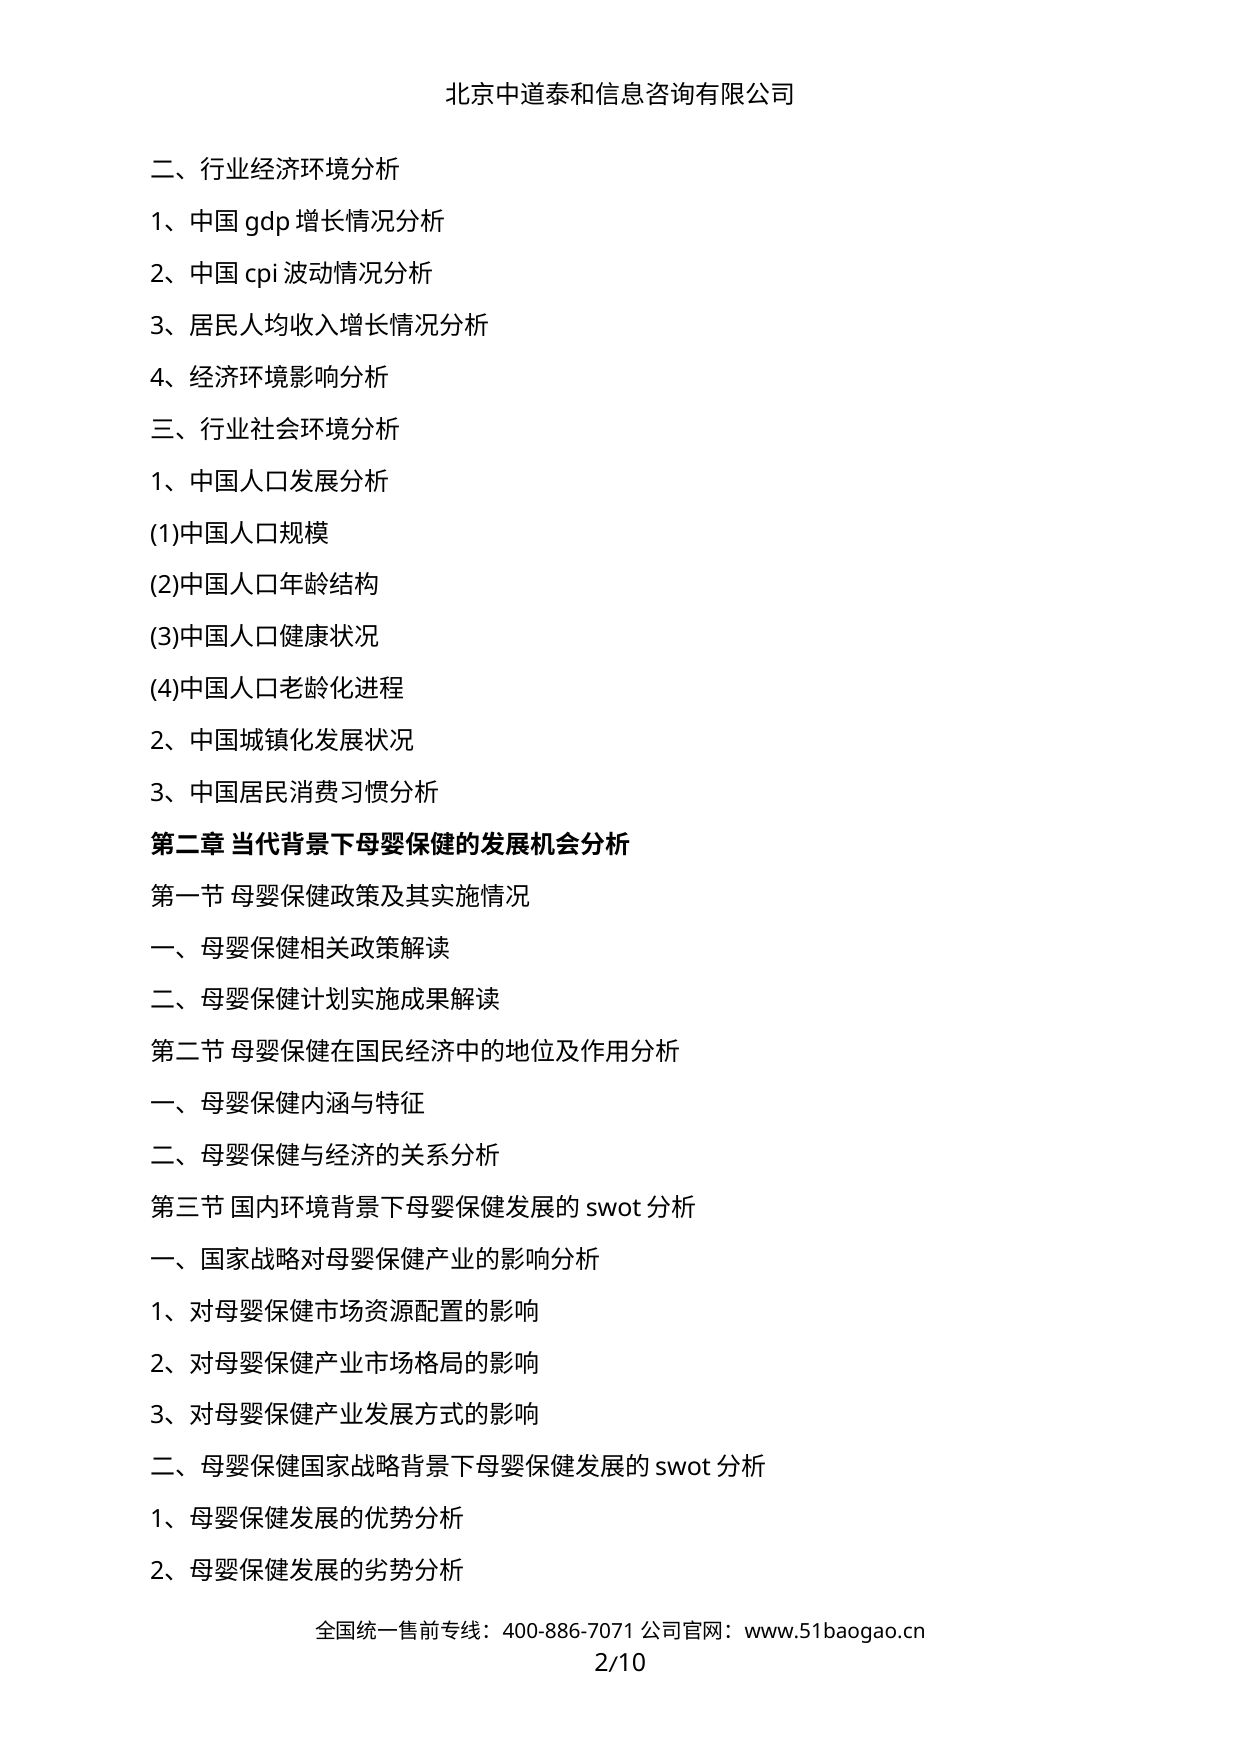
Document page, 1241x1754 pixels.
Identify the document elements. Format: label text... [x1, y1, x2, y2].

text 第二节 母婴保健在国民经济中的地位及作用分析 [150, 1032, 1090, 1068]
text 1、母婴保健发展的优势分析 [150, 1499, 1090, 1535]
text 1、中国人口发展分析 [150, 461, 1090, 497]
text 3、对母婴保健产业发展方式的影响 [150, 1395, 1090, 1431]
text 4、经济环境影响分析 [150, 357, 1090, 394]
text 一、国家战略对母婴保健产业的影响分析 [150, 1239, 1090, 1276]
text (2)中国人口年龄结构 [150, 565, 1090, 601]
text 第二章 当代背景下母婴保健的发展机会分析 [150, 824, 1090, 861]
text 2、母婴保健发展的劣势分析 [150, 1551, 1090, 1587]
text (1)中国人口规模 [150, 513, 1090, 549]
text 一、母婴保健内涵与特征 [150, 1084, 1090, 1120]
text 二、母婴保健计划实施成果解读 [150, 980, 1090, 1016]
text 第一节 母婴保健政策及其实施情况 [150, 876, 1090, 912]
text (3)中国人口健康状况 [150, 617, 1090, 653]
text 2、中国城镇化发展状况 [150, 721, 1090, 757]
text 2、对母婴保健产业市场格局的影响 [150, 1343, 1090, 1379]
text 二、母婴保健国家战略背景下母婴保健发展的swot分析 [150, 1447, 1090, 1483]
text 3、中国居民消费习惯分析 [150, 772, 1090, 809]
text 二、行业经济环境分析 [150, 150, 1090, 186]
text 二、母婴保健与经济的关系分析 [150, 1136, 1090, 1172]
text 3、居民人均收入增长情况分析 [150, 306, 1090, 342]
text 第三节 国内环境背景下母婴保健发展的swot分析 [150, 1187, 1090, 1224]
text 1、对母婴保健市场资源配置的影响 [150, 1291, 1090, 1327]
text 三、行业社会环境分析 [150, 409, 1090, 446]
text 2、中国cpi波动情况分析 [150, 254, 1090, 290]
text 1、中国gdp增长情况分析 [150, 202, 1090, 238]
text 一、母婴保健相关政策解读 [150, 928, 1090, 964]
text (4)中国人口老龄化进程 [150, 669, 1090, 705]
